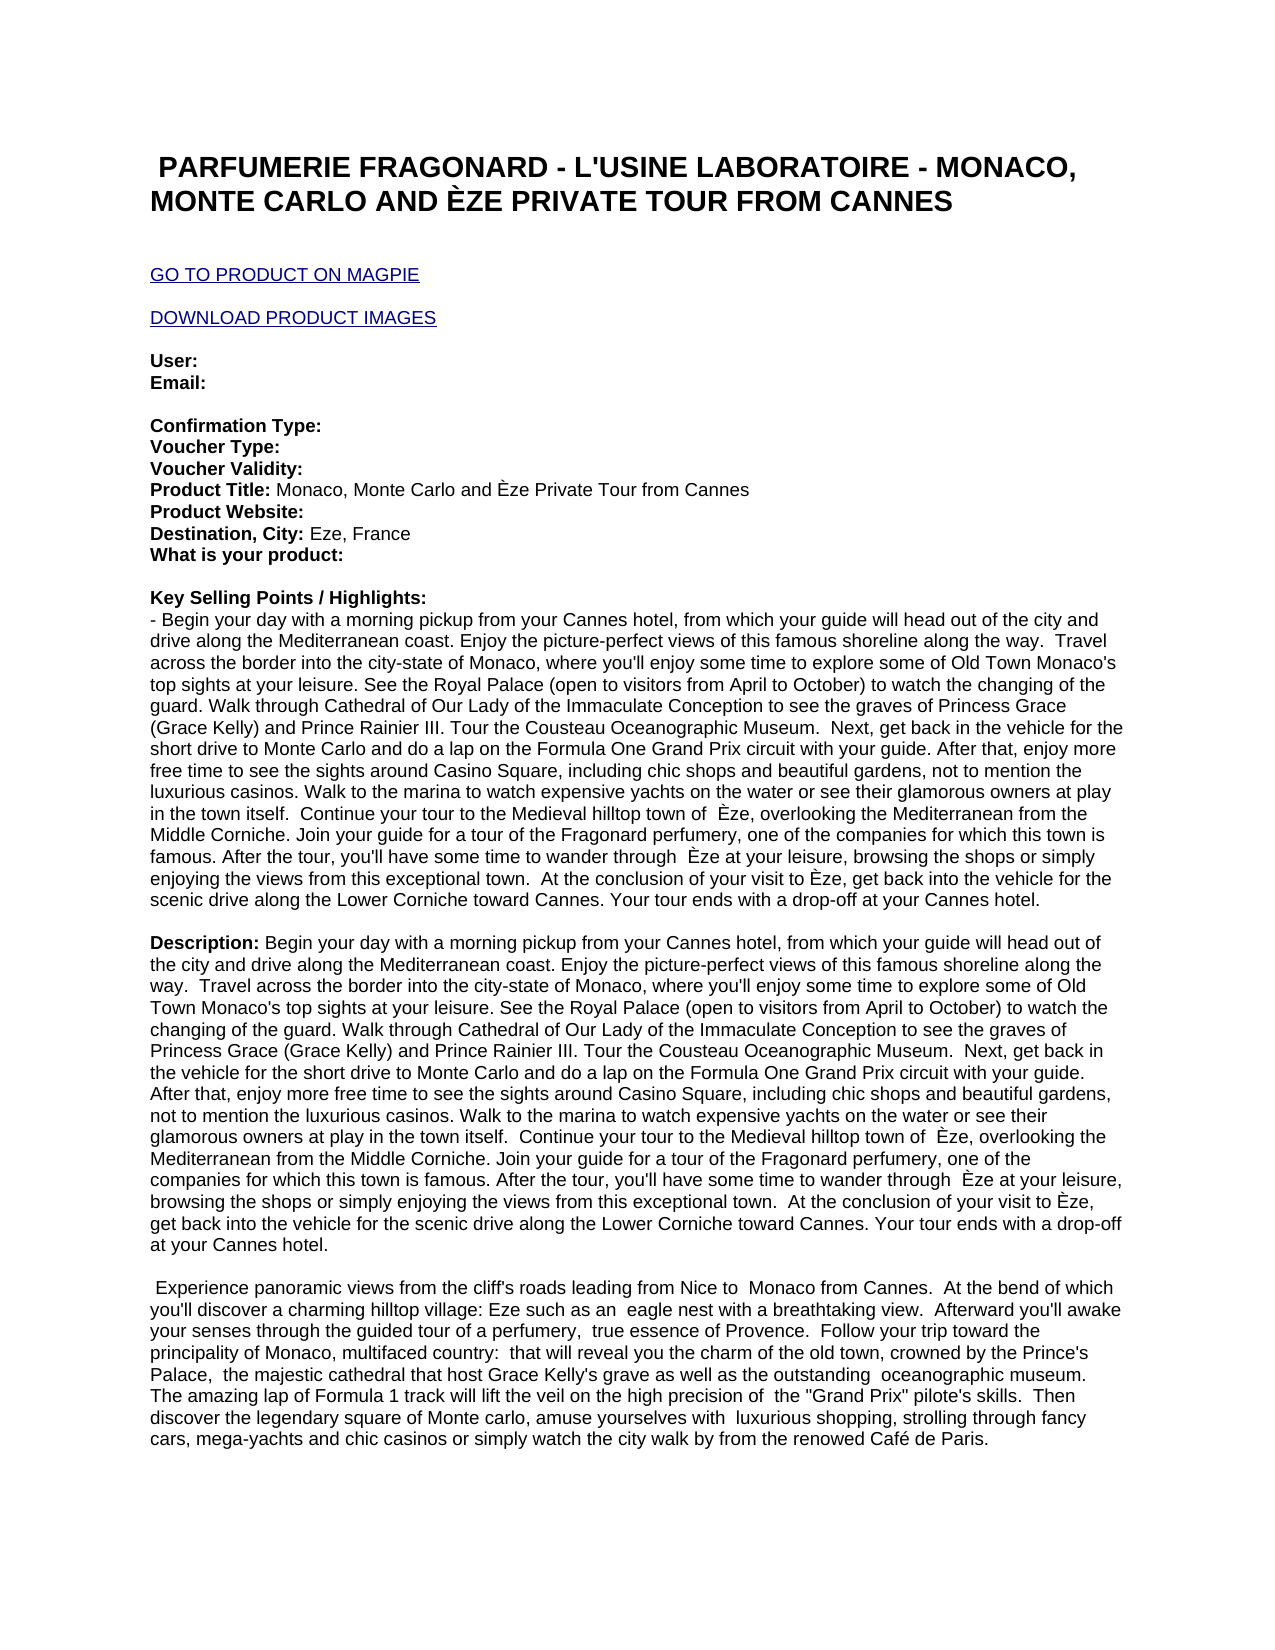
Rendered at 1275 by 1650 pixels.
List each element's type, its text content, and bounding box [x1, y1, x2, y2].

text Product Website: [150, 501, 1125, 522]
text GO TO PRODUCT ON MAGPIE [150, 264, 1125, 285]
text Destination, City: Eze, France [150, 522, 1125, 544]
text - Begin your day with a morning pickup from your Cannes hotel, from which your guide will head out of the city and drive along the Mediterranean coast. Enjoy the picture-perfect views of this famous shoreline along the way. Travel across the border into the city-state of Monaco, where you'll enjoy some time to explore some of Old Town Monaco's top sights at your leisure. See the Royal Palace (open to visitors from April to October) to watch the changing of the guard. Walk through Cathedral of Our Lady of the Immaculate Conception to see the graves of Princess Grace (Grace Kelly) and Prince Rainier III. Tour the Cousteau Oceanographic Museum. Next, get back in the vehicle for the short drive to Monte Carlo and do a lap on the Formula One Grand Prix circuit with your guide. After that, enjoy more free time to see the sights around Casino Square, including chic shops and beautiful gardens, not to mention the luxurious casinos. Walk to the marina to watch expensive yachts on the water or see their glamorous owners at play in the town itself. Continue your tour to the Medieval hilltop town of Èze, overlooking the Mediterranean from the Middle Corniche. Join your guide for a tour of the Fragonard perfumery, one of the companies for which this town is famous. After the tour, you'll have some time to wander through Èze at your leisure, browsing the shops or simply enjoying the views from this exceptional town. At the conclusion of your visit to Èze, get back into the vehicle for the scenic drive along the Lower Corniche toward Cannes. Your tour ends with a drop-off at your Cannes hotel. [150, 609, 1125, 911]
text What is your product: [150, 544, 1125, 566]
text Experience panoramic views from the cliff's roads leading from Nice to Monaco from Cannes. At the bend of which you'll discover a charming hilltop village: Eze such as an eagle nest with a breathtaking view. Afterward you'll awake your senses through the guided tour of a perfumery, true essence of Provence. Follow your trip toward the principality of Monaco, multifaced country: that will reveal you the charm of the old town, crowned by the Prince's Palace, the majestic cathedral that host Grace Kelly's grave as well as the outstanding oceanographic museum. The amazing lap of Formula 1 track will lift the veil on the high precision of the "Grand Prix" pilote's skills. Then discover the legendary square of Monte carlo, amuse yourselves with luxurious shopping, strolling through fancy cars, mega-yachts and chic casinos or simply watch the city walk by from the renowed Café de Paris. [150, 1277, 1125, 1449]
subtitle Parfumerie Fragonard - L'Usine laboratoire - Monaco, Monte Carlo and Èze Private Tour from Cannes [150, 150, 1125, 217]
text User: [150, 350, 1125, 371]
text Voucher Type: [150, 436, 1125, 458]
text Email: [150, 371, 1125, 393]
text Key Selling Points / Highlights: [150, 587, 1125, 609]
text Description: Begin your day with a morning pickup from your Cannes hotel, from which your guide will head out of the city and drive along the Mediterranean coast. Enjoy the picture-perfect views of this famous shoreline along the way. Travel across the border into the city-state of Monaco, where you'll enjoy some time to explore some of Old Town Monaco's top sights at your leisure. See the Royal Palace (open to visitors from April to October) to watch the changing of the guard. Walk through Cathedral of Our Lady of the Immaculate Conception to see the graves of Princess Grace (Grace Kelly) and Prince Rainier III. Tour the Cousteau Oceanographic Museum. Next, get back in the vehicle for the short drive to Monte Carlo and do a lap on the Formula One Grand Prix circuit with your guide. After that, enjoy more free time to see the sights around Casino Square, including chic shops and beautiful gardens, not to mention the luxurious casinos. Walk to the marina to watch expensive yachts on the water or see their glamorous owners at play in the town itself. Continue your tour to the Medieval hilltop town of Èze, overlooking the Mediterranean from the Middle Corniche. Join your guide for a tour of the Fragonard perfumery, one of the companies for which this town is famous. After the tour, you'll have some time to wander through Èze at your leisure, browsing the shops or simply enjoying the views from this exceptional town. At the conclusion of your visit to Èze, get back into the vehicle for the scenic drive along the Lower Corniche toward Cannes. Your tour ends with a drop-off at your Cannes hotel. [150, 932, 1125, 1256]
text Confirmation Type: [150, 414, 1125, 436]
text Voucher Validity: [150, 458, 1125, 479]
text Product Title: Monaco, Monte Carlo and Èze Private Tour from Cannes [150, 479, 1125, 501]
text DOWNLOAD PRODUCT IMAGES [150, 307, 1125, 328]
